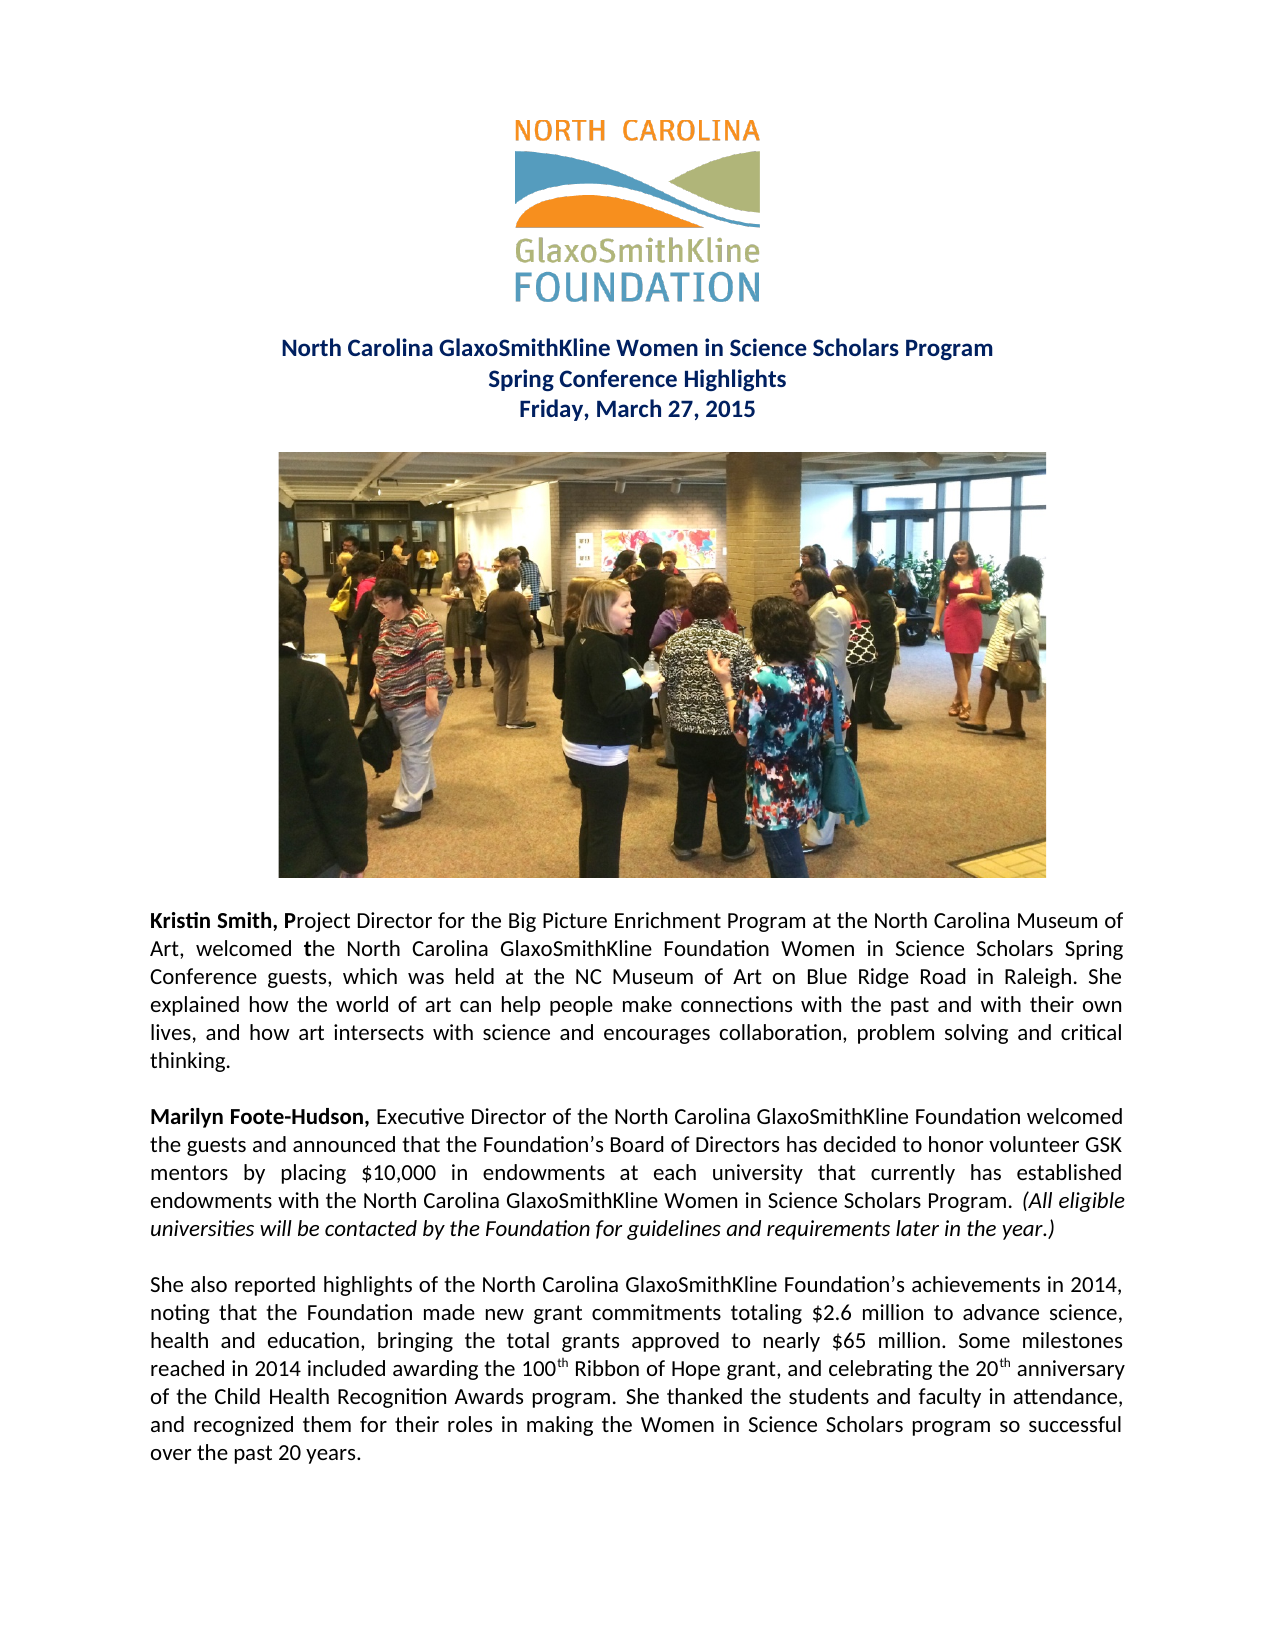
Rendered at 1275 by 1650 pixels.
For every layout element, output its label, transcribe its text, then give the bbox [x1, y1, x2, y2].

subtitle Friday, March 27, 2015 [150, 393, 1125, 424]
picture [515, 120, 760, 302]
picture [278, 452, 1047, 878]
text Marilyn Foote-Hudson, Executive Director of the North Carolina GlaxoSmithKline Foundation welcomed the guests and announced that the Foundation’s Board of Directors has decided to honor volunteer GSK mentors by placing $10,000 in endowments at each university that currently has established endowments with the North Carolina GlaxoSmithKline Women in Science Scholars Program. (All eligible universities will be contacted by the Foundation for guidelines and requirements later in the year.) [150, 1102, 1125, 1242]
title North Carolina GlaxoSmithKline Women in Science Scholars Program [150, 332, 1125, 363]
text Kristin Smith, Project Director for the Big Picture Enrichment Program at the North Carolina Museum of Art, welcomed the North Carolina GlaxoSmithKline Foundation Women in Science Scholars Spring Conference guests, which was held at the NC Museum of Art on Blue Ridge Road in Raleigh. She explained how the world of art can help people make connections with the past and with their own lives, and how art intersects with science and encourages collaboration, problem solving and critical thinking. [150, 906, 1125, 1074]
text She also reported highlights of the North Carolina GlaxoSmithKline Foundation’s achievements in 2014, noting that the Foundation made new grant commitments totaling $2.6 million to advance science, health and education, bringing the total grants approved to nearly $65 million. Some milestones reached in 2014 included awarding the 100th Ribbon of Hope grant, and celebrating the 20th anniversary of the Child Health Recognition Awards program. She thanked the students and faculty in attendance, and recognized them for their roles in making the Women in Science Scholars program so successful over the past 20 years. [150, 1270, 1125, 1466]
text Spring Conference Highlights [150, 363, 1125, 393]
